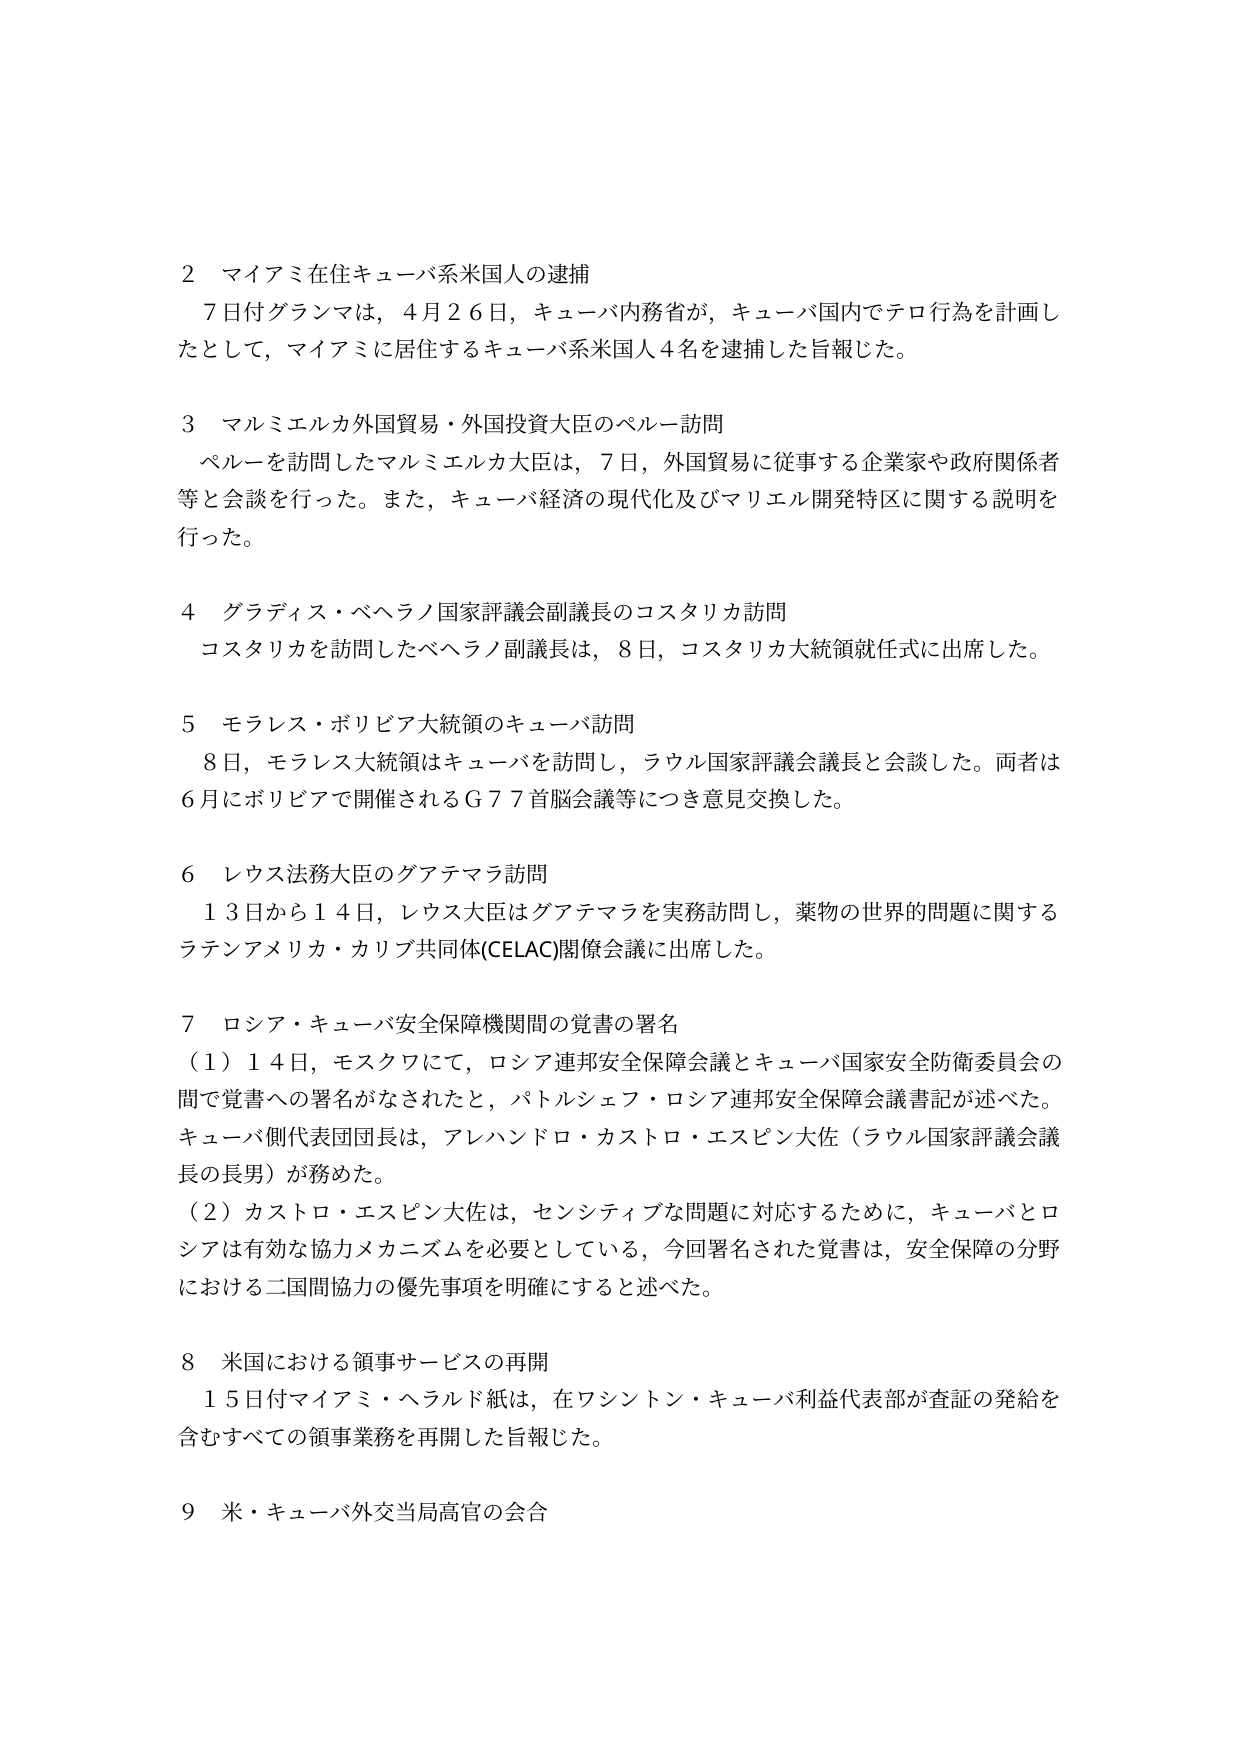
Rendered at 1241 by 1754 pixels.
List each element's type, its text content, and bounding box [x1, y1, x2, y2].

text ８日，モラレス大統領はキューバを訪問し，ラウル国家評議会議長と会談した。両者は，６月にボリビアで開催されるＧ７７首脳会議等につき意見交換した。 [177, 742, 1063, 817]
text （１）１４日，モスクワにて，ロシア連邦安全保障会議とキューバ国家安全防衛委員会の間で覚書への署名がなされたと，パトルシェフ・ロシア連邦安全保障会議書記が述べた。キューバ側代表団団長は，アレハンドロ・カストロ・エスピン大佐（ラウル国家評議会議長の長男）が務めた。 [177, 1042, 1063, 1192]
text ３ マルミエルカ外国貿易・外国投資大臣のペルー訪問 [177, 404, 1063, 442]
text コスタリカを訪問したベヘラノ副議長は，８日，コスタリカ大統領就任式に出席した。 [177, 629, 1063, 667]
text ５ モラレス・ボリビア大統領のキューバ訪問 [177, 704, 1063, 742]
text ９ 米・キューバ外交当局高官の会合 [177, 1492, 1063, 1529]
text ペルーを訪問したマルミエルカ大臣は，７日，外国貿易に従事する企業家や政府関係者等と会談を行った。また，キューバ経済の現代化及びマリエル開発特区に関する説明を行った。 [177, 442, 1063, 554]
text １５日付マイアミ・ヘラルド紙は，在ワシントン・キューバ利益代表部が査証の発給を含むすべての領事業務を再開した旨報じた。 [177, 1379, 1063, 1454]
text ２ マイアミ在住キューバ系米国人の逮捕 [177, 254, 1063, 292]
text ６ レウス法務大臣のグアテマラ訪問 [177, 854, 1063, 892]
text （２）カストロ・エスピン大佐は，センシティブな問題に対応するために，キューバとロシアは有効な協力メカニズムを必要としている，今回署名された覚書は，安全保障の分野における二国間協力の優先事項を明確にすると述べた。 [177, 1192, 1063, 1304]
text １３日から１４日，レウス大臣はグアテマラを実務訪問し，薬物の世界的問題に関するラテンアメリカ・カリブ共同体(CELAC)閣僚会議に出席した。 [177, 892, 1063, 967]
text ４ グラディス・ベヘラノ国家評議会副議長のコスタリカ訪問 [177, 592, 1063, 629]
text ７ ロシア・キューバ安全保障機関間の覚書の署名 [177, 1004, 1063, 1042]
text ７日付グランマは，４月２６日，キューバ内務省が，キューバ国内でテロ行為を計画したとして，マイアミに居住するキューバ系米国人４名を逮捕した旨報じた。 [177, 292, 1063, 367]
text ８ 米国における領事サービスの再開 [177, 1342, 1063, 1379]
